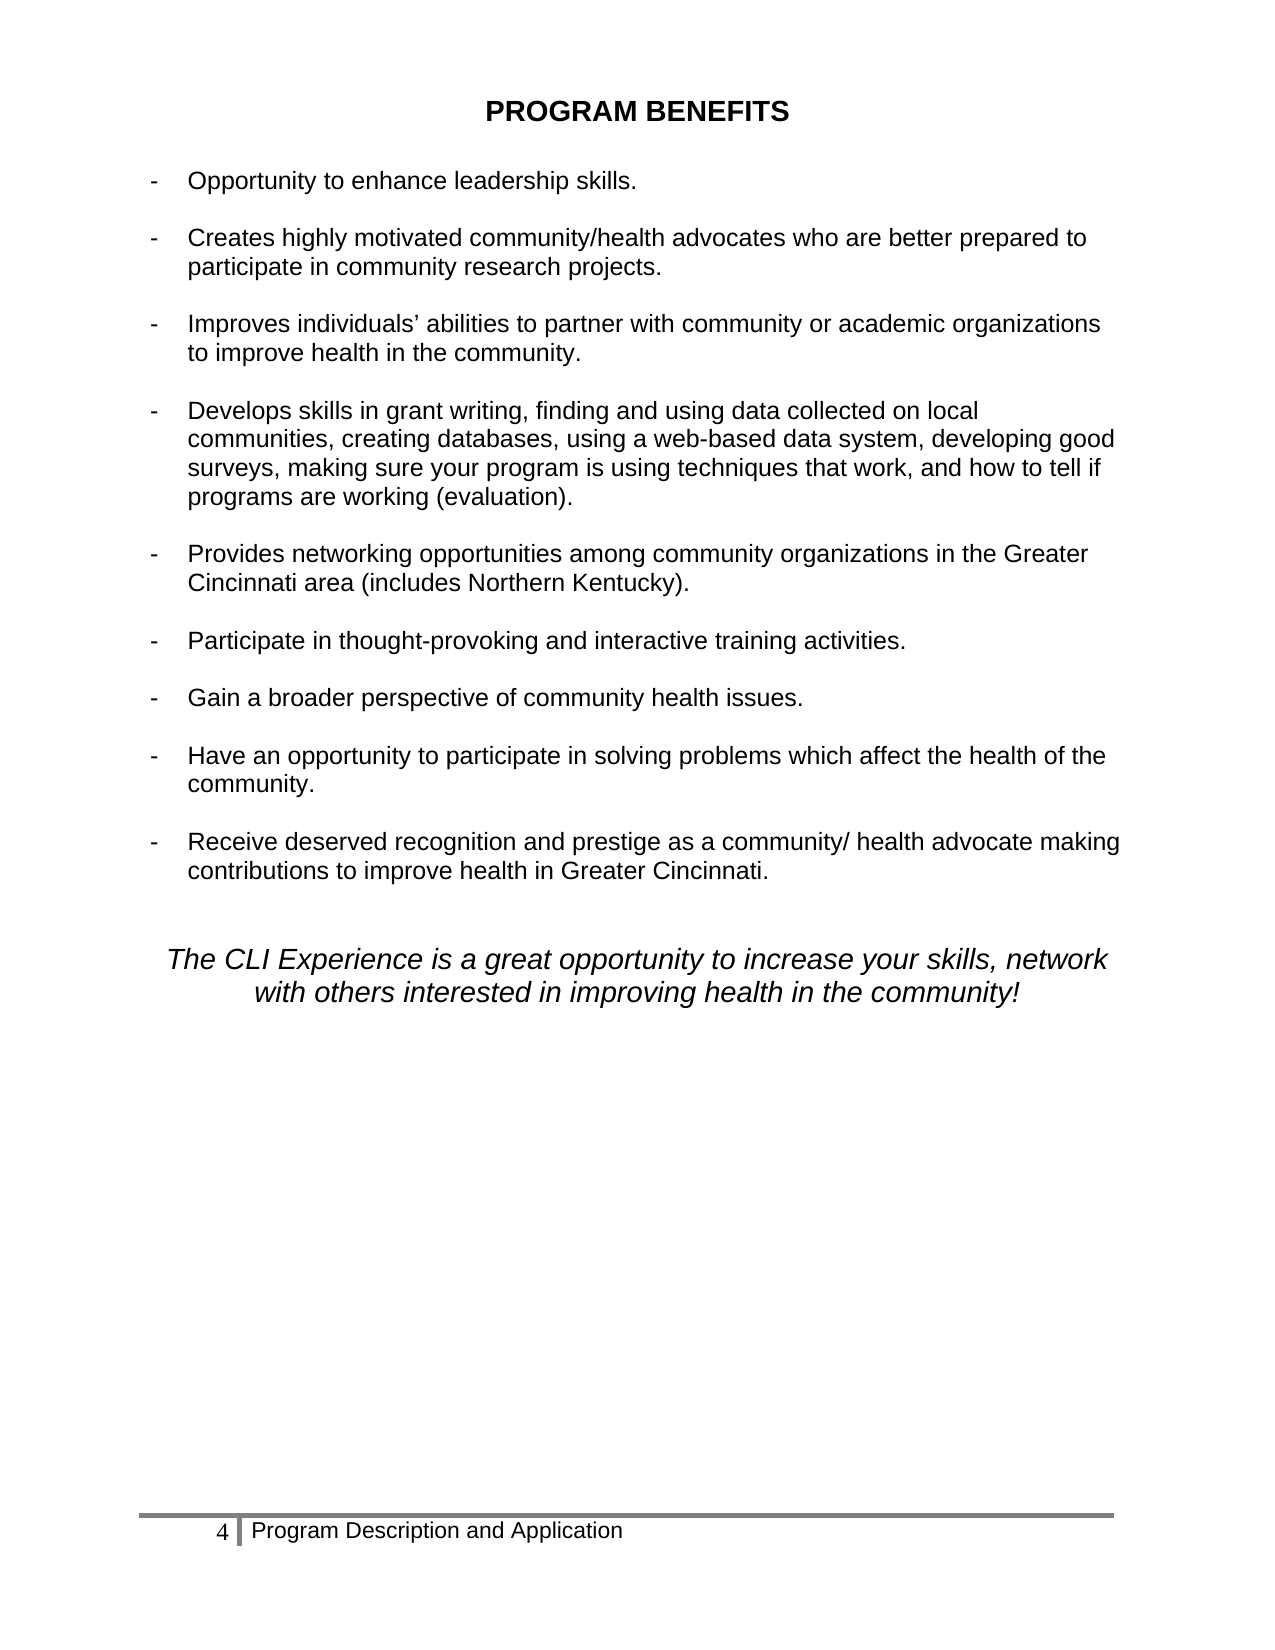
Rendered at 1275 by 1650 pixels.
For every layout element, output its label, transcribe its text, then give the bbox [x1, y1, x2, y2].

list Provides networking opportunities among community organizations in the Greater Cincinnati area (includes Northern Kentucky). [150, 539, 1125, 597]
text PROGRAM BENEFITS [150, 94, 1125, 127]
list Participate in thought-provoking and interactive training activities. [150, 626, 1125, 654]
list Opportunity to enhance leadership skills. [150, 166, 1125, 194]
list Improves individuals’ abilities to partner with community or academic organizations to improve health in the community. [150, 309, 1125, 367]
list Have an opportunity to participate in solving problems which affect the health of the community. [150, 741, 1125, 798]
list Receive deserved recognition and prestige as a community/ health advocate making contributions to improve health in Greater Cincinnati. [150, 827, 1125, 884]
list Gain a broader perspective of community health issues. [150, 683, 1125, 712]
text The CLI Experience is a great opportunity to increase your skills, network with others interested in improving health in the community! [150, 942, 1125, 1009]
list Develops skills in grant writing, finding and using data collected on local communities, creating databases, using a web-based data system, developing good surveys, making sure your program is using techniques that work, and how to tell if programs are working (evaluation). [150, 396, 1125, 511]
list Creates highly motivated community/health advocates who are better prepared to participate in community research projects. [150, 223, 1125, 281]
